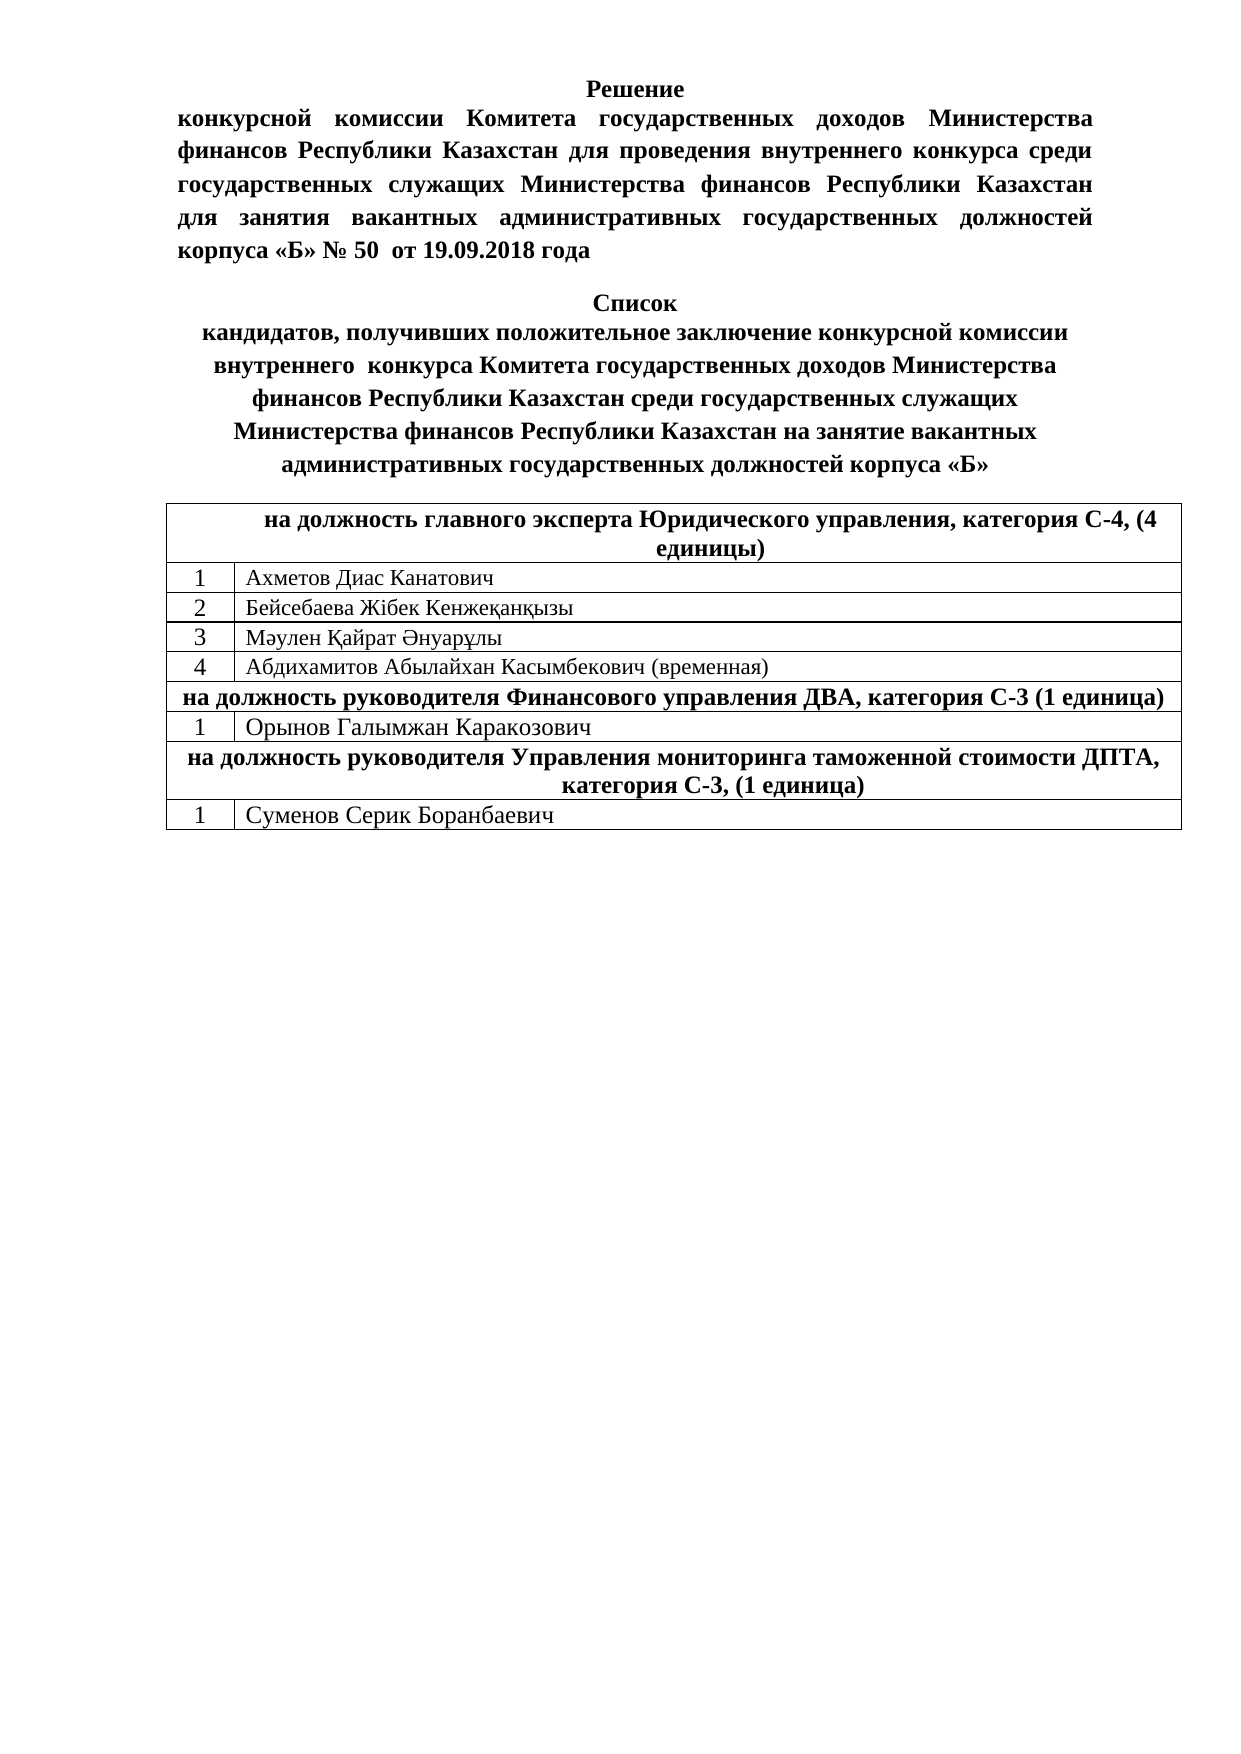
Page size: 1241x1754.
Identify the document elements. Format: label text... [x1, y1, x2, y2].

table_cell 1 [167, 563, 234, 592]
table_cell 4 [167, 652, 234, 681]
table_cell Мәулен Қайрат Әнуарұлы [235, 623, 1181, 651]
text Решение [177, 74, 1093, 103]
table_cell Бейсебаева Жібек Кенжеқанқызы [235, 593, 1181, 621]
table_cell на должность руководителя Финансового управления ДВА, категория С-3 (1 единица) [167, 682, 1181, 711]
table_header на должность главного эксперта Юридического управления, категория С-4, (4 единицы) [167, 504, 1181, 562]
table_cell 2 [167, 593, 234, 621]
table_cell Абдихамитов Абылайхан Касымбекович (временная) [235, 652, 1181, 681]
table_cell 1 [167, 800, 234, 829]
table_cell Орынов Галымжан Каракозович [235, 712, 1181, 741]
text Список [177, 288, 1093, 317]
table_cell Ахметов Диас Канатович [235, 563, 1181, 592]
text кандидатов, получивших положительное заключение конкурсной комиссии внутреннего конкурса Комитета государственных доходов Министерства финансов Республики Казахстан среди государственных служащих Министерства финансов Республики Казахстан на занятие вакантных административных государственных должностей корпуса «Б» [177, 317, 1093, 478]
table_cell 3 [167, 623, 234, 651]
text конкурсной комиссии Комитета государственных доходов Министерства финансов Республики Казахстан для проведения внутреннего конкурса среди государственных служащих Министерства финансов Республики Казахстан для занятия вакантных административных государственных должностей корпуса «Б» № 50 от 19.09.2018 года [177, 103, 1093, 263]
table_cell 1 [167, 712, 234, 741]
table_cell Суменов Серик Боранбаевич [235, 800, 1181, 829]
table_cell на должность руководителя Управления мониторинга таможенной стоимости ДПТА, категория С-3, (1 единица) [167, 742, 1181, 799]
